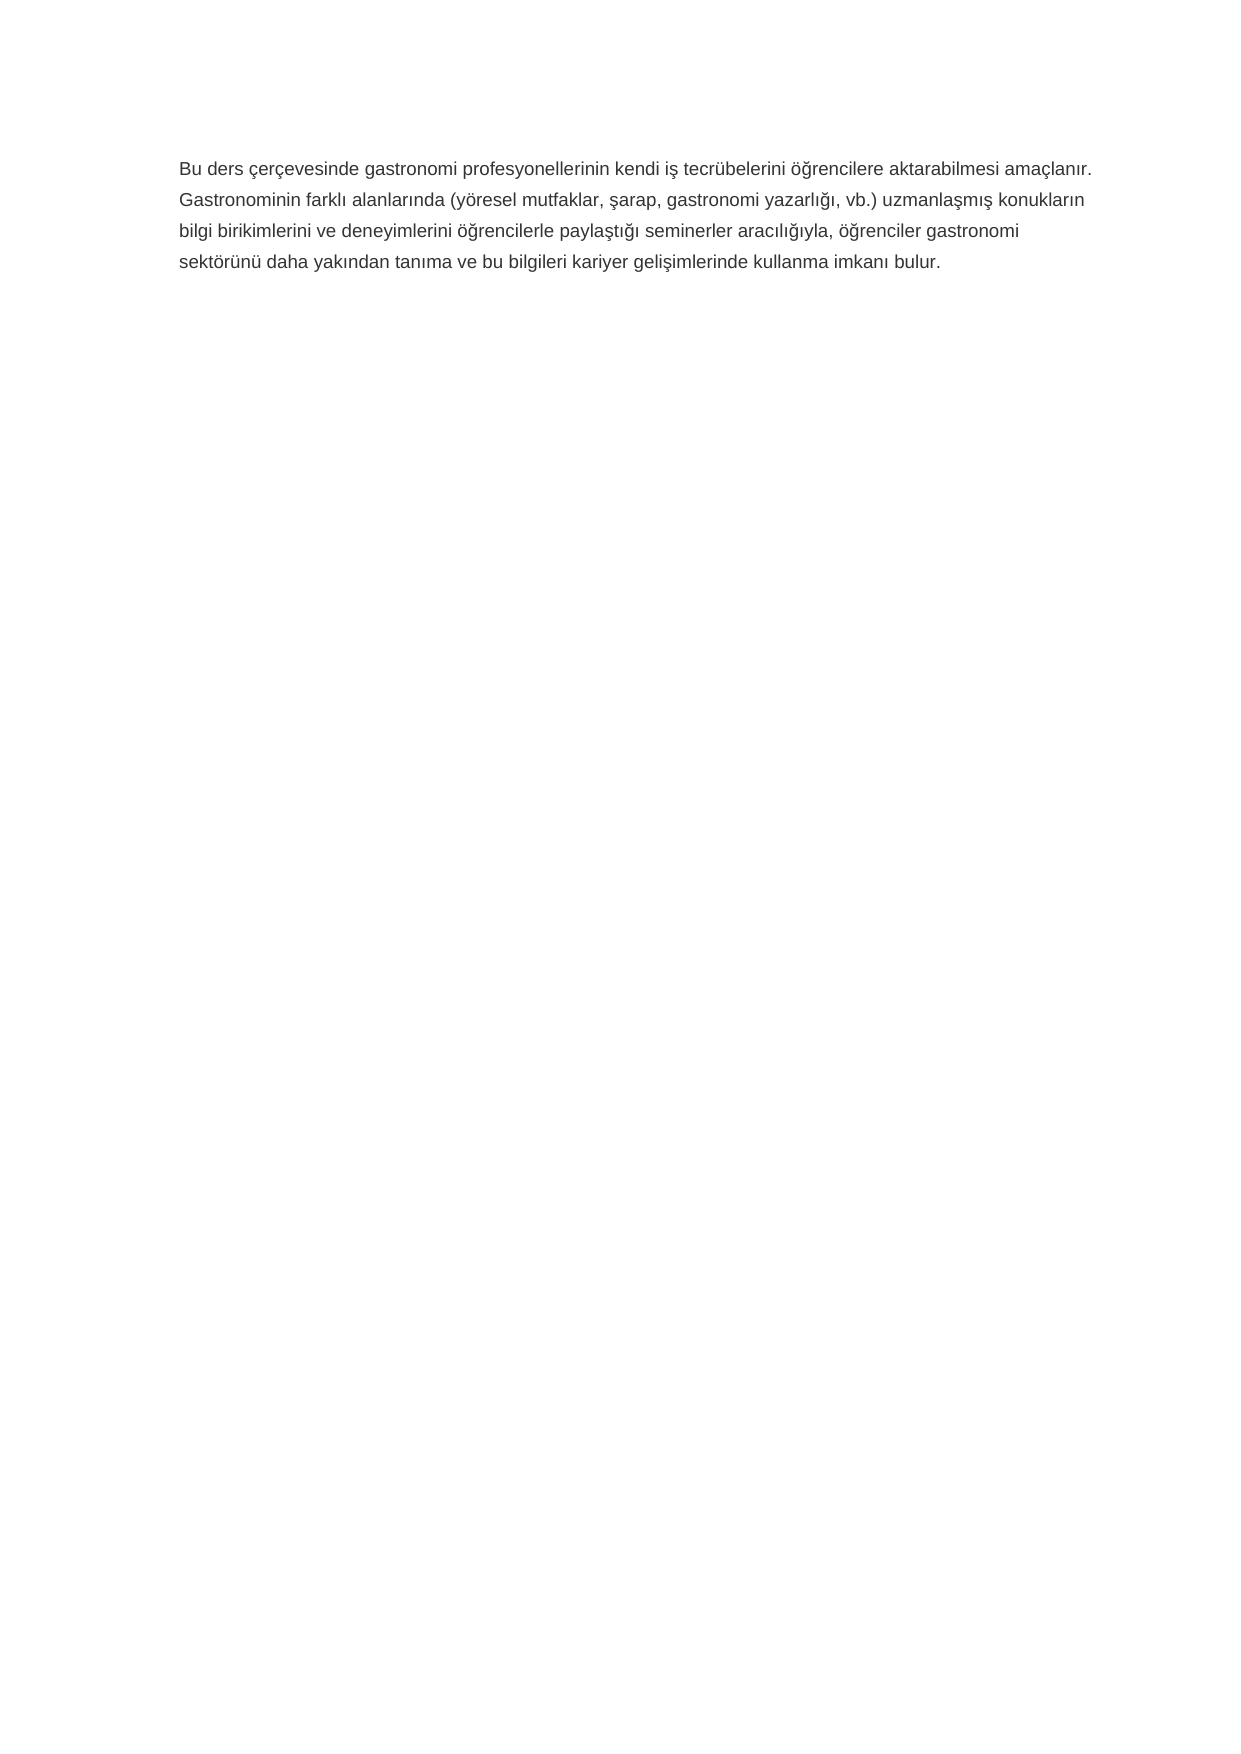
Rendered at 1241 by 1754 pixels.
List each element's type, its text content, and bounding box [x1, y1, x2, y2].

text Bu ders çerçevesinde gastronomi profesyonellerinin kendi iş tecrübelerini öğrencilere aktarabilmesi amaçlanır. Gastronominin farklı alanlarında (yöresel mutfaklar, şarap, gastronomi yazarlığı, vb.) uzmanlaşmış konukların bilgi birikimlerini ve deneyimlerini öğrencilerle paylaştığı seminerler aracılığıyla, öğrenciler gastronomi sektörünü daha yakından tanıma ve bu bilgileri kariyer gelişimlerinde kullanma imkanı bulur. [179, 148, 1093, 273]
